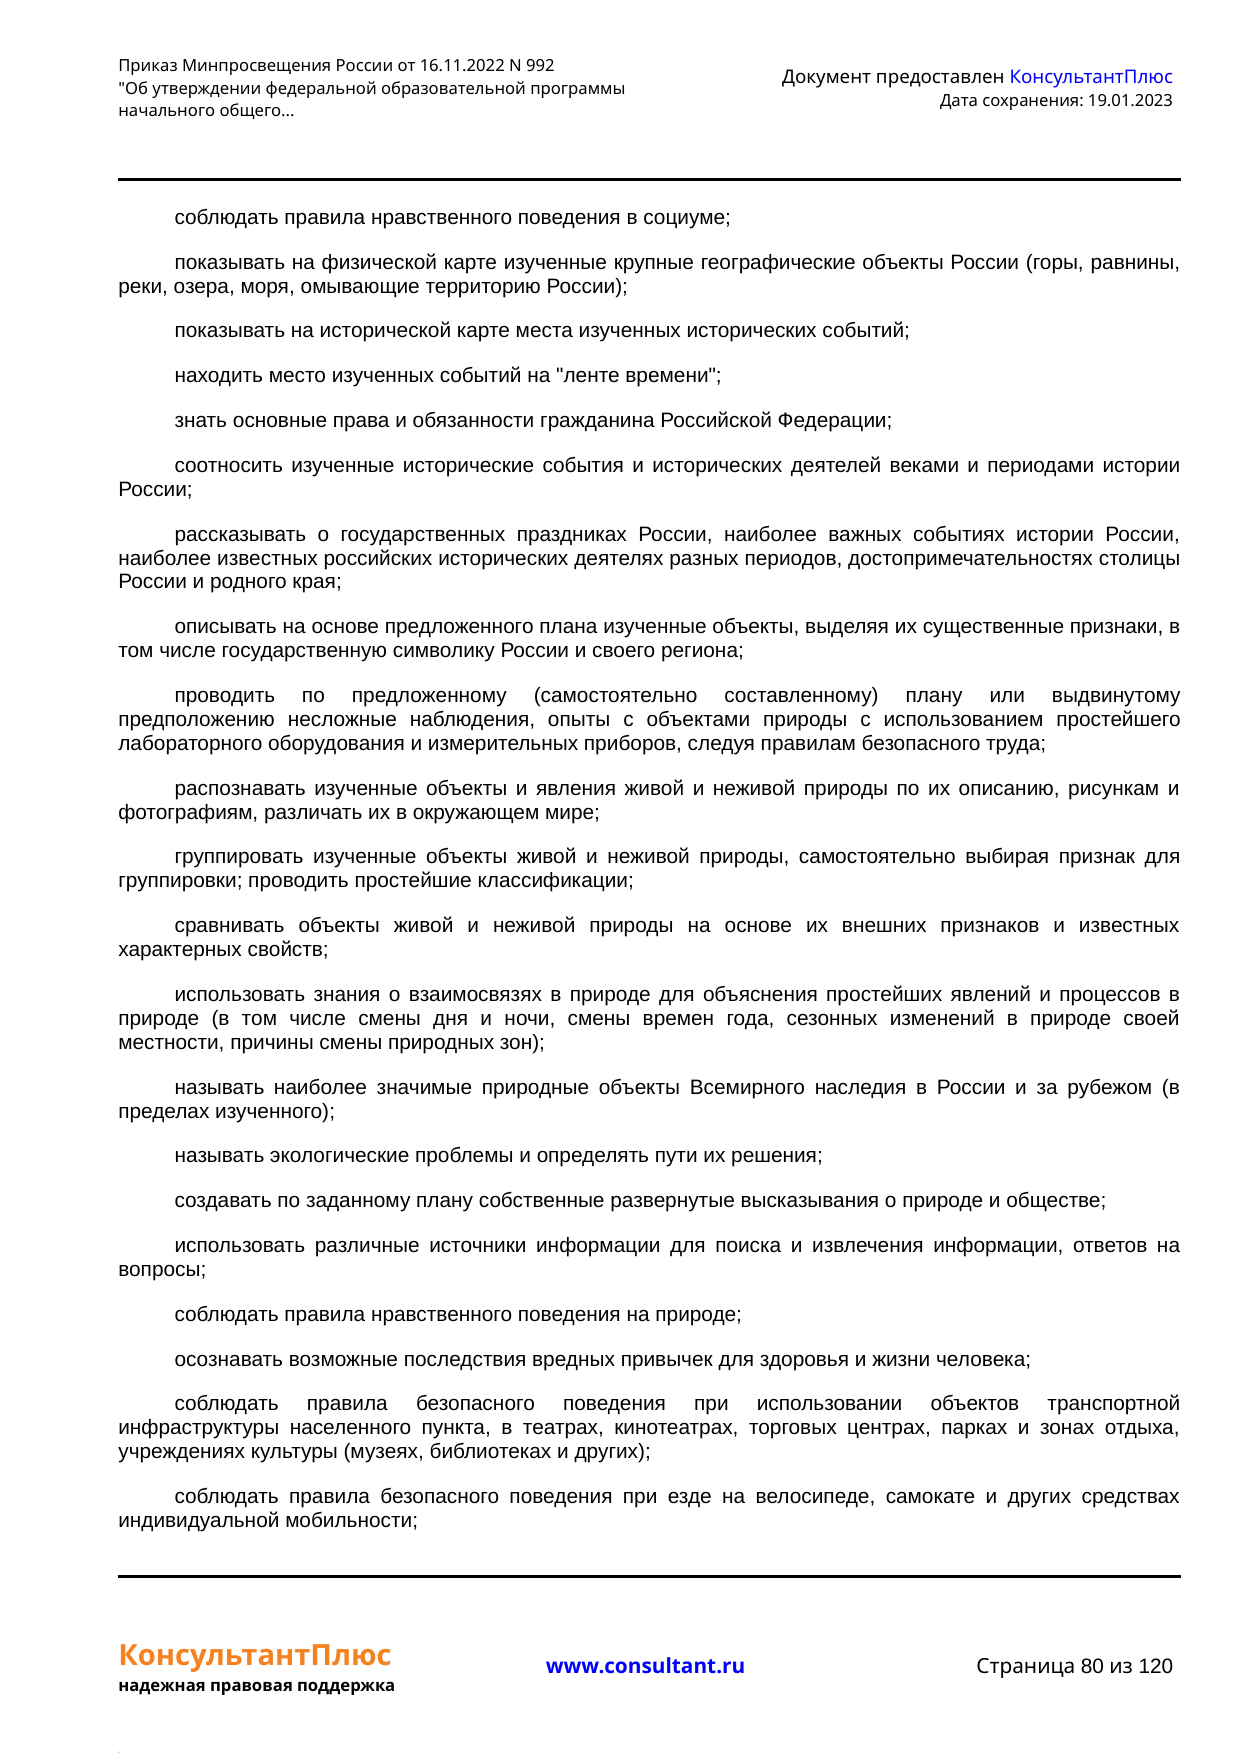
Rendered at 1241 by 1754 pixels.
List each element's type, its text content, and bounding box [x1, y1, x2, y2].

text показывать на исторической карте места изученных исторических событий; [118, 318, 1181, 342]
text использовать различные источники информации для поиска и извлечения информации, ответов на вопросы; [118, 1233, 1181, 1281]
text соотносить изученные исторические события и исторических деятелей веками и периодами истории России; [118, 453, 1181, 501]
text осознавать возможные последствия вредных привычек для здоровья и жизни человека; [118, 1346, 1181, 1370]
text соблюдать правила нравственного поведения на природе; [118, 1302, 1181, 1326]
text находить место изученных событий на "ленте времени"; [118, 363, 1181, 387]
text группировать изученные объекты живой и неживой природы, самостоятельно выбирая признак для группировки; проводить простейшие классификации; [118, 844, 1181, 892]
text создавать по заданному плану собственные развернутые высказывания о природе и обществе; [118, 1188, 1181, 1212]
text распознавать изученные объекты и явления живой и неживой природы по их описанию, рисункам и фотографиям, различать их в окружающем мире; [118, 776, 1181, 823]
text называть наиболее значимые природные объекты Всемирного наследия в России и за рубежом (в пределах изученного); [118, 1074, 1181, 1122]
text соблюдать правила безопасного поведения при использовании объектов транспортной инфраструктуры населенного пункта, в театрах, кинотеатрах, торговых центрах, парках и зонах отдыха, учреждениях культуры (музеях, библиотеках и других); [118, 1391, 1181, 1463]
text рассказывать о государственных праздниках России, наиболее важных событиях истории России, наиболее известных российских исторических деятелях разных периодов, достопримечательностях столицы России и родного края; [118, 521, 1181, 593]
text соблюдать правила безопасного поведения при езде на велосипеде, самокате и других средствах индивидуальной мобильности; [118, 1484, 1181, 1532]
text знать основные права и обязанности гражданина Российской Федерации; [118, 408, 1181, 432]
text соблюдать правила нравственного поведения в социуме; [118, 205, 1181, 229]
text описывать на основе предложенного плана изученные объекты, выделяя их существенные признаки, в том числе государственную символику России и своего региона; [118, 614, 1181, 662]
text использовать знания о взаимосвязях в природе для объяснения простейших явлений и процессов в природе (в том числе смены дня и ночи, смены времен года, сезонных изменений в природе своей местности, причины смены природных зон); [118, 982, 1181, 1054]
text проводить по предложенному (самостоятельно составленному) плану или выдвинутому предположению несложные наблюдения, опыты с объектами природы с использованием простейшего лабораторного оборудования и измерительных приборов, следуя правилам безопасного труда; [118, 683, 1181, 755]
text сравнивать объекты живой и неживой природы на основе их внешних признаков и известных характерных свойств; [118, 913, 1181, 961]
text показывать на физической карте изученные крупные географические объекты России (горы, равнины, реки, озера, моря, омывающие территорию России); [118, 249, 1181, 297]
text называть экологические проблемы и определять пути их решения; [118, 1143, 1181, 1167]
